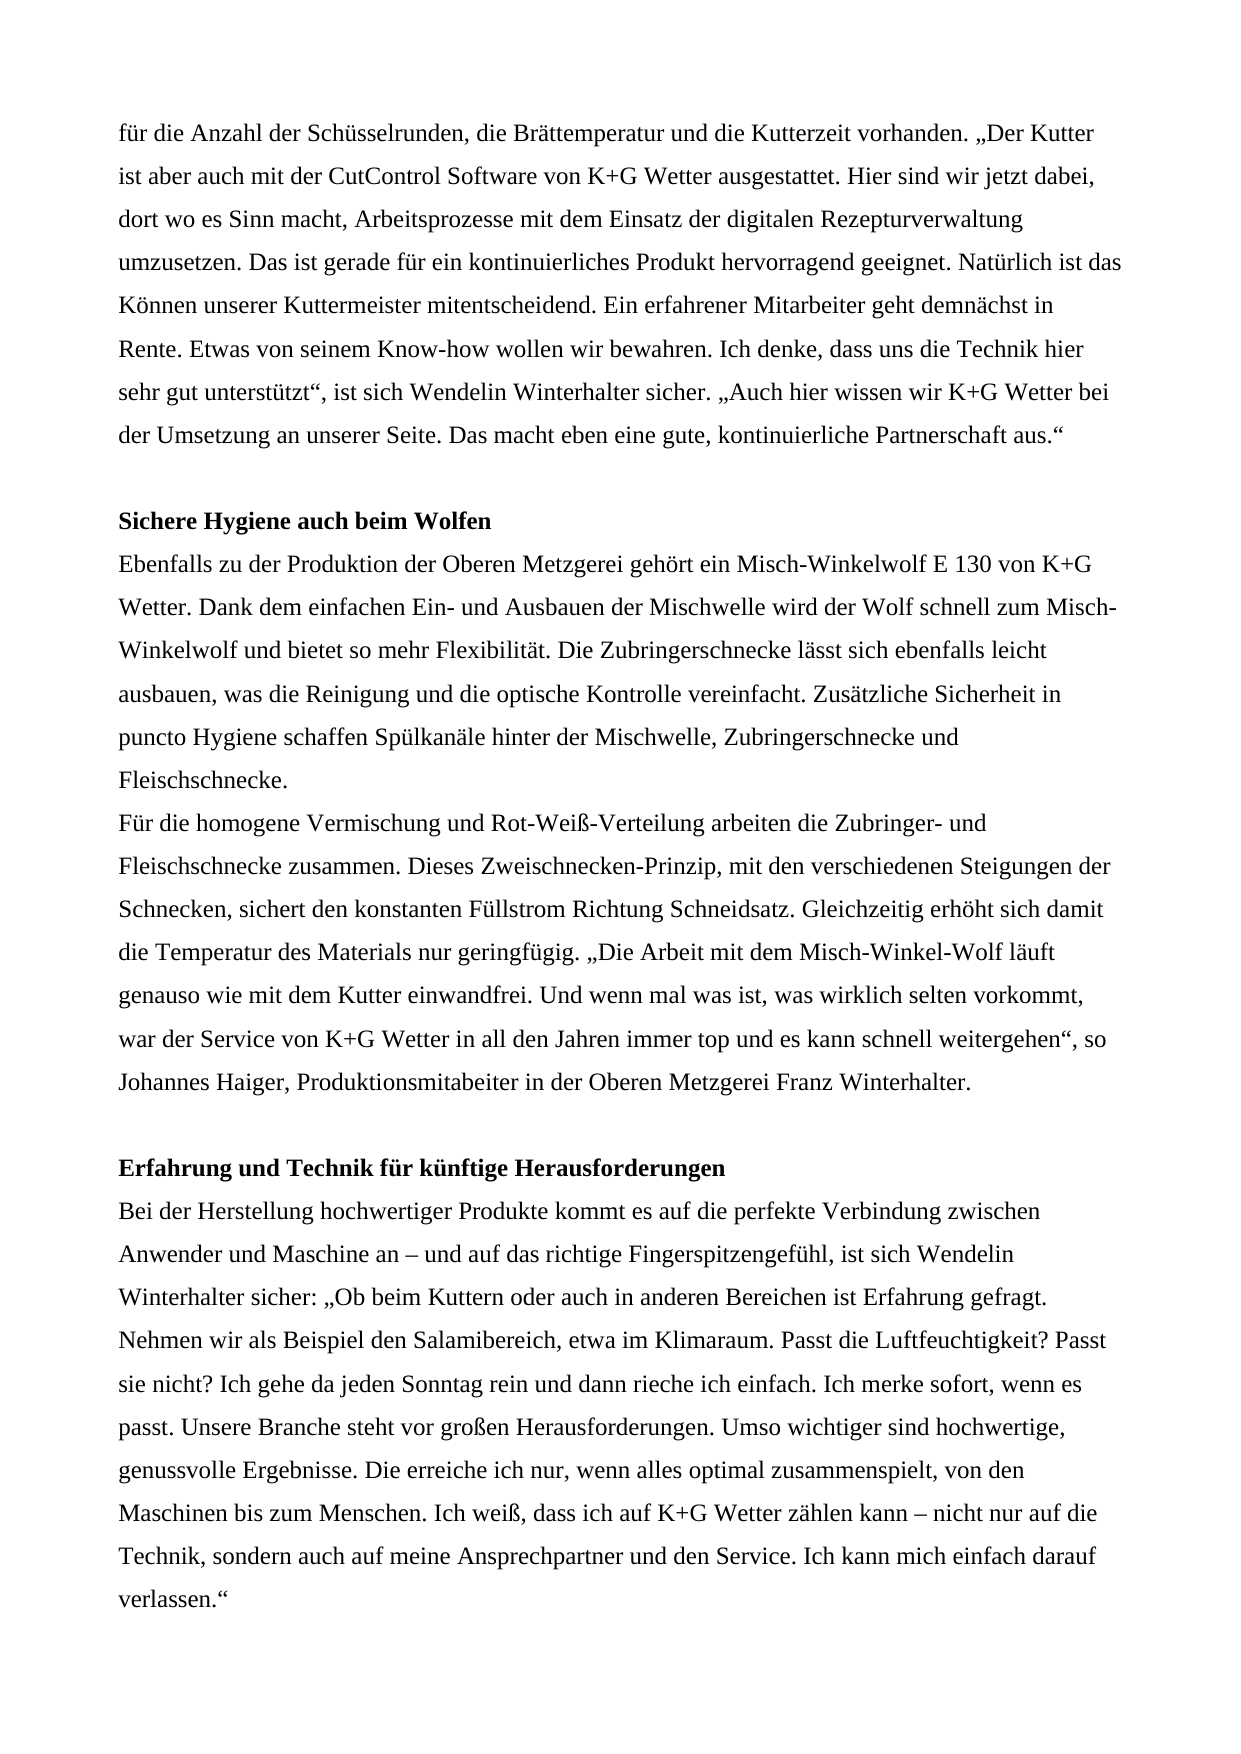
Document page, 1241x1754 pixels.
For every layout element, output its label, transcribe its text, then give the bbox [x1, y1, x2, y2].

text Sichere Hygiene auch beim Wolfen [118, 506, 1122, 535]
text Für die homogene Vermischung und Rot-Weiß-Verteilung arbeiten die Zubringer- und Fleischschnecke zusammen. Dieses Zweischnecken-Prinzip, mit den verschiedenen Steigungen der Schnecken, sichert den konstanten Füllstrom Richtung Schneidsatz. Gleichzeitig erhöht sich damit die Temperatur des Materials nur geringfügig. „Die Arbeit mit dem Misch-Winkel-Wolf läuft genauso wie mit dem Kutter einwandfrei. Und wenn mal was ist, was wirklich selten vorkommt, war der Service von K+G Wetter in all den Jahren immer top und es kann schnell weitergehen“, so Johannes Haiger, Produktionsmitabeiter in der Oberen Metzgerei Franz Winterhalter. [118, 808, 1122, 1096]
text Erfahrung und Technik für künftige Herausforderungen [118, 1153, 1122, 1182]
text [118, 118, 1122, 449]
text Ebenfalls zu der Produktion der Oberen Metzgerei gehört ein Misch-Winkelwolf E 130 von K+G Wetter. Dank dem einfachen Ein- und Ausbauen der Mischwelle wird der Wolf schnell zum Misch-Winkelwolf und bietet so mehr Flexibilität. Die Zubringerschnecke lässt sich ebenfalls leicht ausbauen, was die Reinigung und die optische Kontrolle vereinfacht. Zusätzliche Sicherheit in puncto Hygiene schaffen Spülkanäle hinter der Mischwelle, Zubringerschnecke und Fleischschnecke. [118, 549, 1122, 794]
text Bei der Herstellung hochwertiger Produkte kommt es auf die perfekte Verbindung zwischen Anwender und Maschine an – und auf das richtige Fingerspitzengefühl, ist sich Wendelin Winterhalter sicher: „Ob beim Kuttern oder auch in anderen Bereichen ist Erfahrung gefragt. Nehmen wir als Beispiel den Salamibereich, etwa im Klimaraum. Passt die Luftfeuchtigkeit? Passt sie nicht? Ich gehe da jeden Sonntag rein und dann rieche ich einfach. Ich merke sofort, wenn es passt. Unsere Branche steht vor großen Herausforderungen. Umso wichtiger sind hochwertige, genussvolle Ergebnisse. Die erreiche ich nur, wenn alles optimal zusammenspielt, von den Maschinen bis zum Menschen. Ich weiß, dass ich auf K+G Wetter zählen kann – nicht nur auf die Technik, sondern auch auf meine Ansprechpartner und den Service. Ich kann mich einfach darauf verlassen.“ [118, 1196, 1122, 1613]
